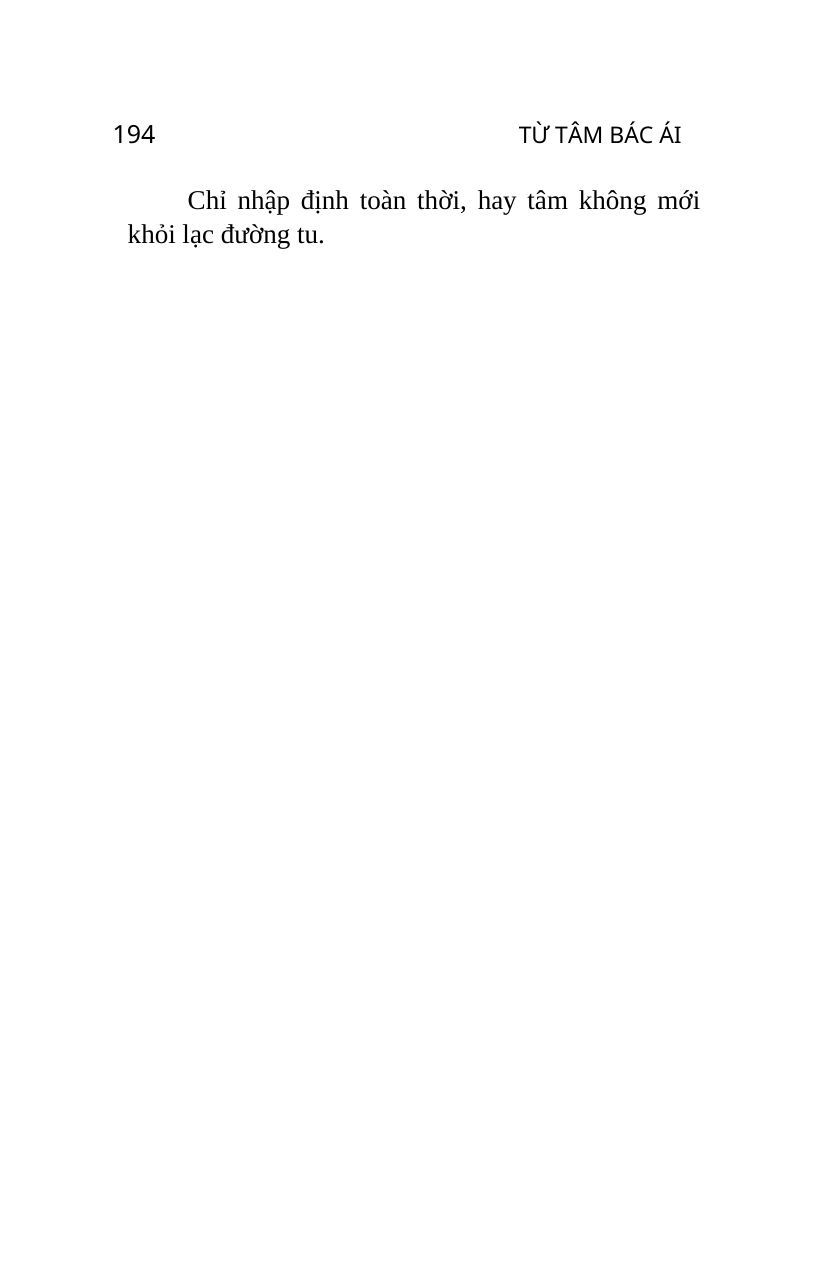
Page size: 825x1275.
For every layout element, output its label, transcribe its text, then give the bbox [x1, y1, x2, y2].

text Chỉ nhập định toàn thời, hay tâm không mới khỏi lạc đường tu. [127, 183, 701, 250]
